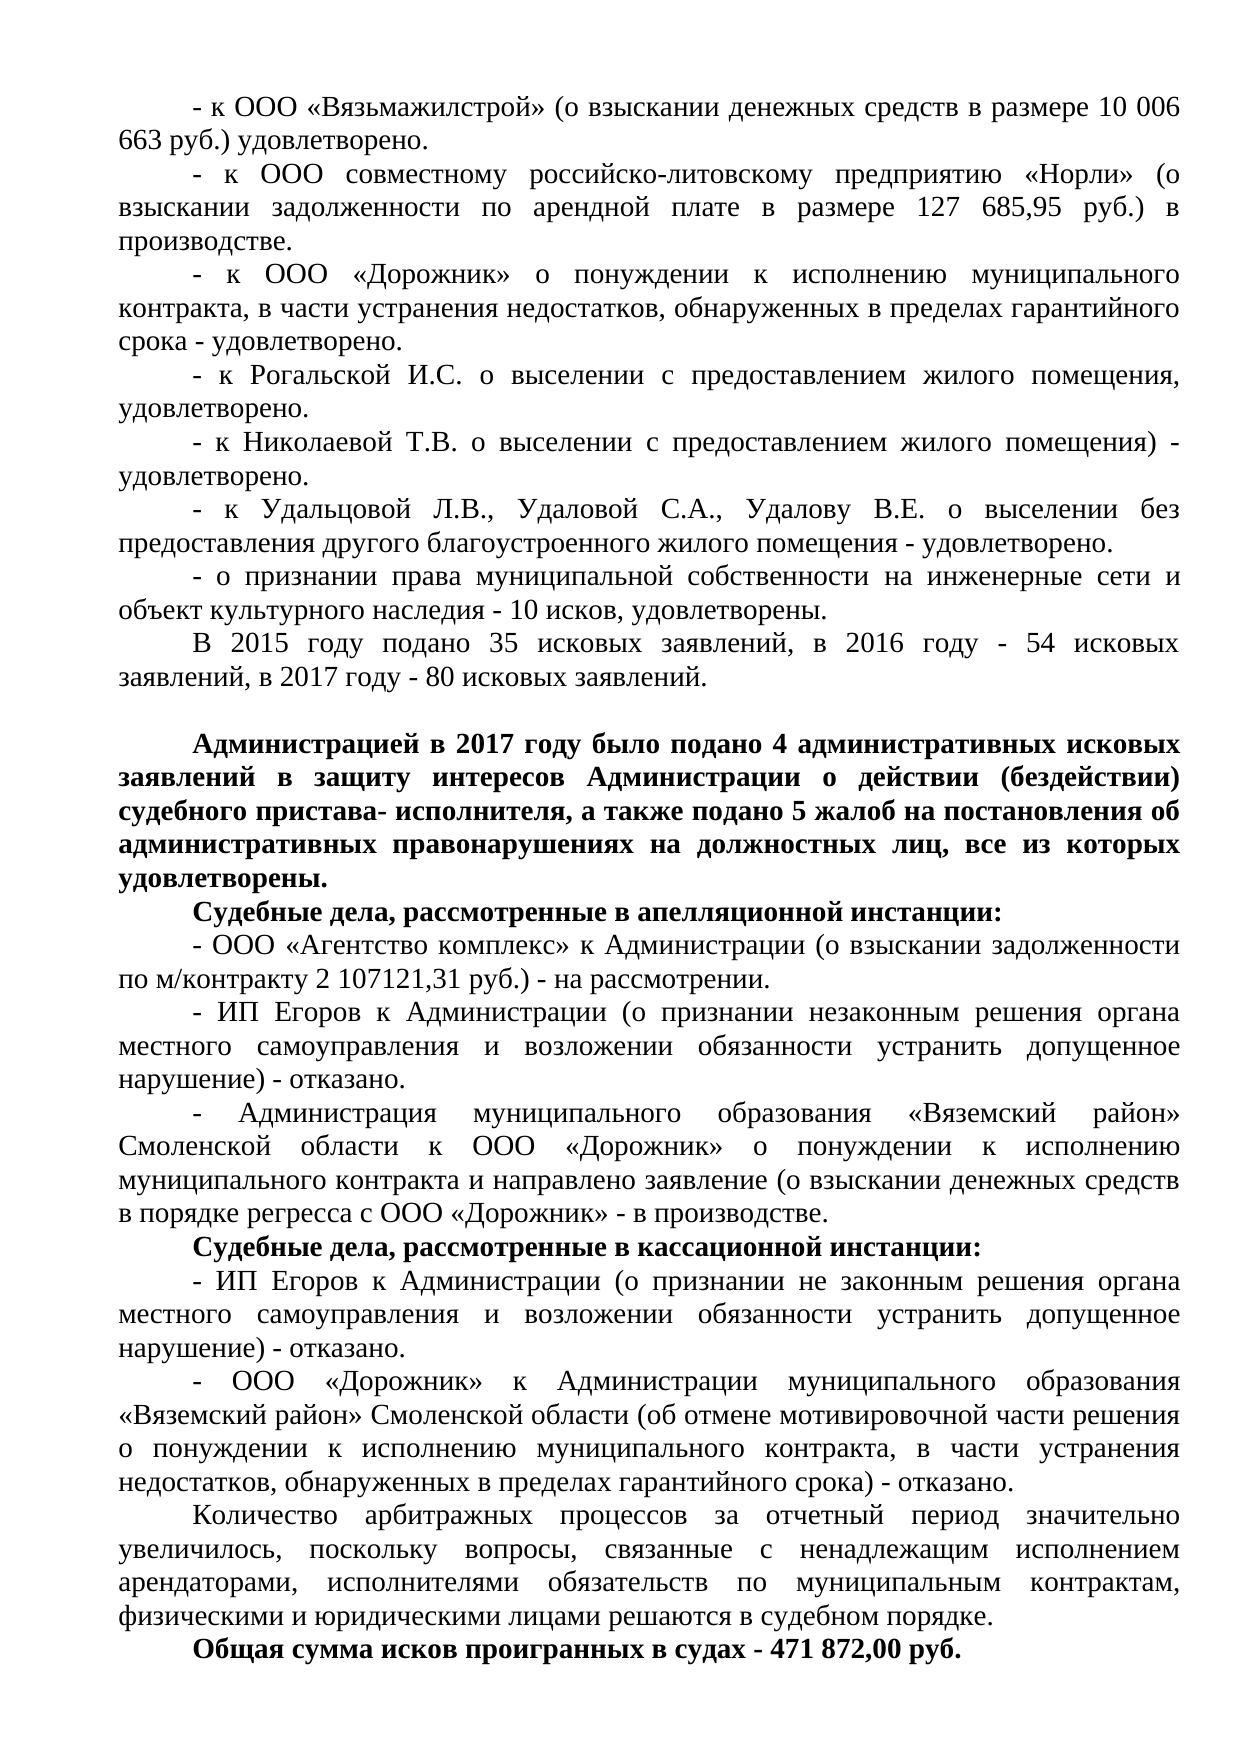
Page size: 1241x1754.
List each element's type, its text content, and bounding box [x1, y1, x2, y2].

text Судебные дела, рассмотренные в апелляционной инстанции: [118, 894, 1181, 927]
text В 2015 году подано 35 исковых заявлений, в 2016 году - 54 исковых заявлений, в 2017 году - 80 исковых заявлений. [118, 625, 1181, 692]
text - ИП Егоров к Администрации (о признании не законным решения органа местного самоуправления и возложении обязанности устранить допущенное нарушение) - отказано. [118, 1263, 1181, 1363]
text - о признании права муниципальной собственности на инженерные сети и объект культурного наследия - 10 исков, удовлетворены. [118, 558, 1181, 625]
text - к ООО «Вязьмажилстрой» (о взыскании денежных средств в размере 10 006 663 руб.) удовлетворено. [118, 89, 1181, 156]
text - к Удальцовой Л.В., Удаловой С.А., Удалову В.Е. о выселении без предоставления другого благоустроенного жилого помещения - удовлетворено. [118, 491, 1181, 558]
text - ООО «Дорожник» к Администрации муниципального образования «Вяземский район» Смоленской области (об отмене мотивировочной части решения о понуждении к исполнению муниципального контракта, в части устранения недостатков, обнаруженных в пределах гарантийного срока) - отказано. [118, 1363, 1181, 1497]
text - к ООО совместному российско-литовскому предприятию «Норли» (о взыскании задолженности по арендной плате в размере 127 685,95 руб.) в производстве. [118, 156, 1181, 256]
text - ИП Егоров к Администрации (о признании незаконным решения органа местного самоуправления и возложении обязанности устранить допущенное нарушение) - отказано. [118, 994, 1181, 1095]
text - к ООО «Дорожник» о понуждении к исполнению муниципального контракта, в части устранения недостатков, обнаруженных в пределах гарантийного срока - удовлетворено. [118, 256, 1181, 357]
text - ООО «Агентство комплекс» к Администрации (о взыскании задолженности по м/контракту 2 107121,31 руб.) - на рассмотрении. [118, 927, 1181, 994]
text Судебные дела, рассмотренные в кассационной инстанции: [118, 1229, 1181, 1263]
text Администрацией в 2017 году было подано 4 административных исковых заявлений в защиту интересов Администрации о действии (бездействии) судебного пристава- исполнителя, а также подано 5 жалоб на постановления об административных правонарушениях на должностных лиц, все из которых удовлетворены. [118, 726, 1181, 894]
text - к Николаевой Т.В. о выселении с предоставлением жилого помещения) - удовлетворено. [118, 424, 1181, 491]
text - к Рогальской И.С. о выселении с предоставлением жилого помещения, удовлетворено. [118, 357, 1181, 424]
text Количество арбитражных процессов за отчетный период значительно увеличилось, поскольку вопросы, связанные с ненадлежащим исполнением арендаторами, исполнителями обязательств по муниципальным контрактам, физическими и юридическими лицами решаются в судебном порядке. [118, 1497, 1181, 1632]
text Общая сумма исков проигранных в судах - 471 872,00 руб. [118, 1632, 1181, 1665]
text - Администрация муниципального образования «Вяземский район» Смоленской области к ООО «Дорожник» о понуждении к исполнению муниципального контракта и направлено заявление (о взыскании денежных средств в порядке регресса с ООО «Дорожник» - в производстве. [118, 1095, 1181, 1229]
